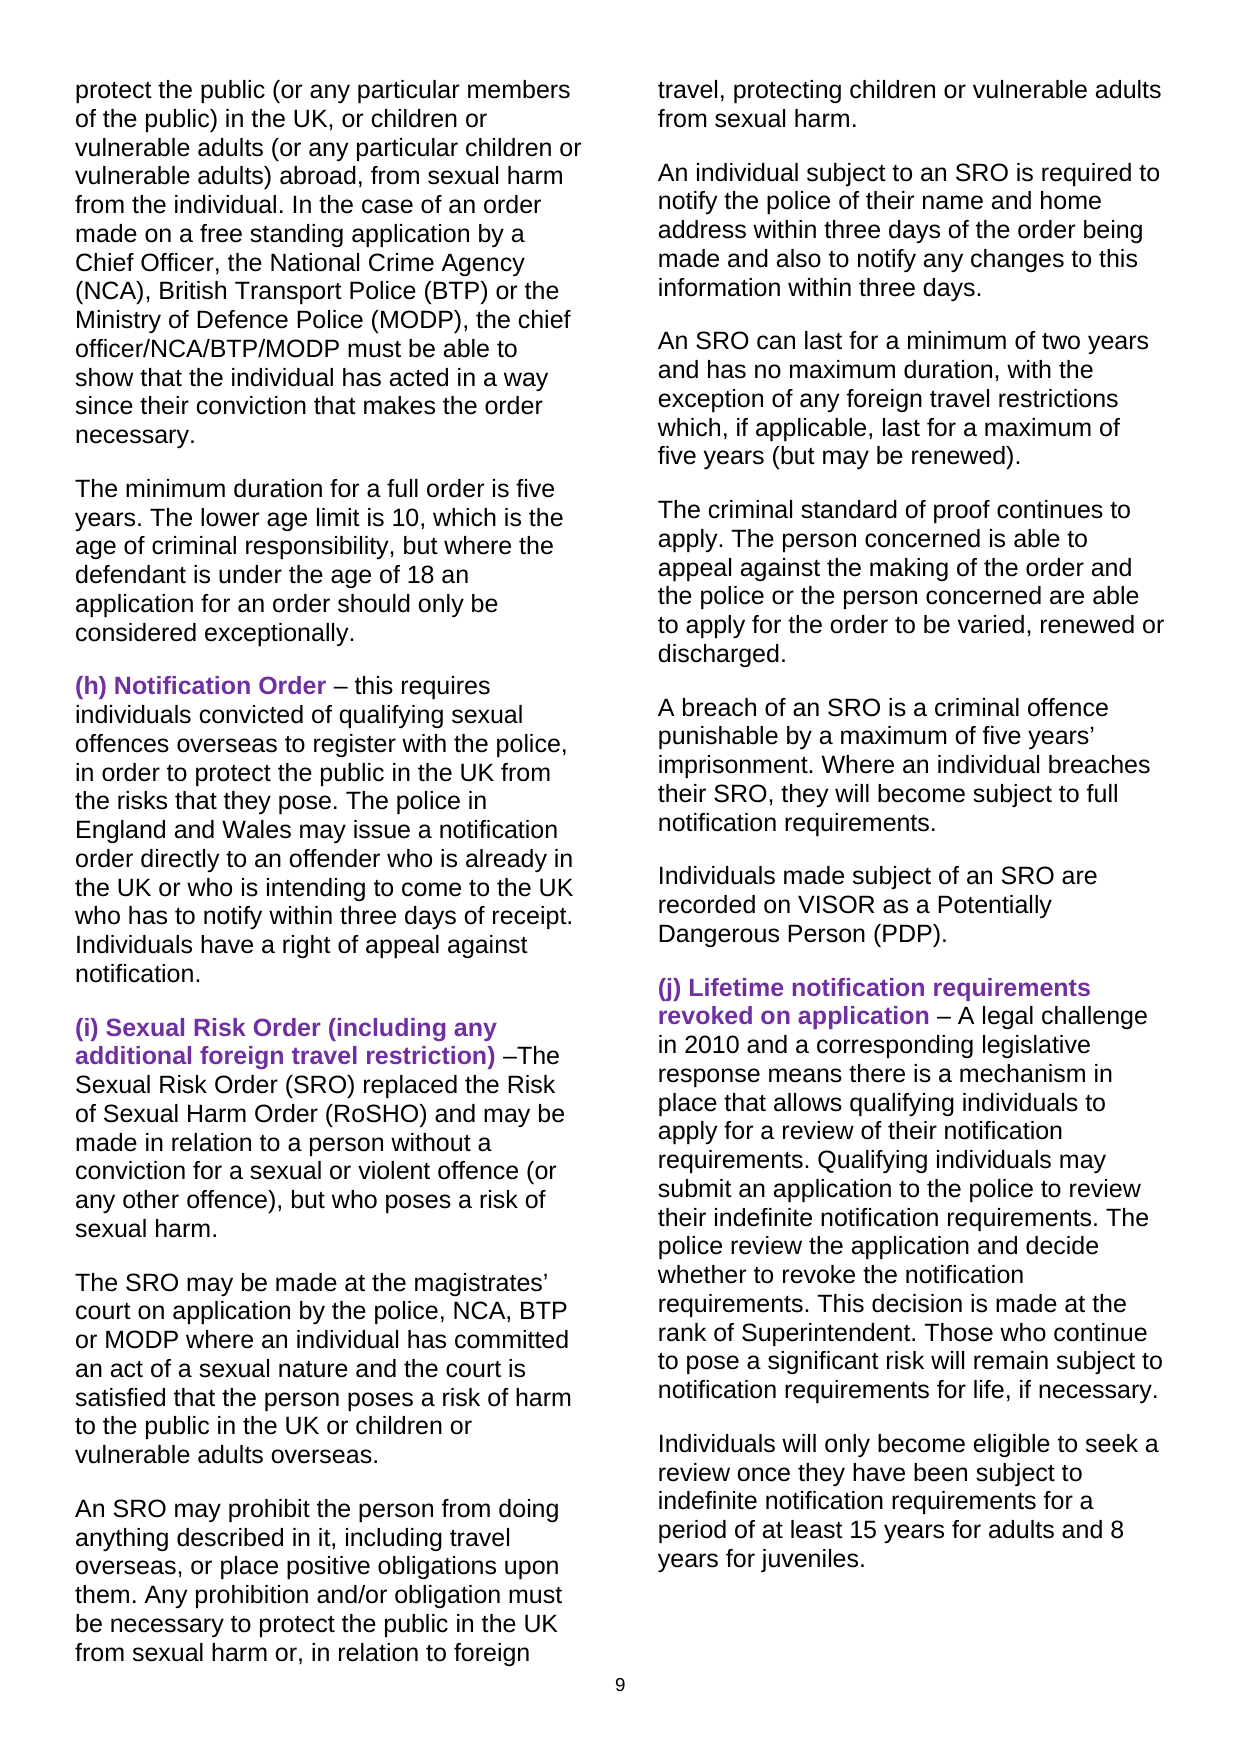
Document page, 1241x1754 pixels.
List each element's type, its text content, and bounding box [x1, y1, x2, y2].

text (h) Notification Order – this requires individuals convicted of qualifying sexual offences overseas to register with the police, in order to protect the public in the UK from the risks that they pose. The police in England and Wales may issue a notification order directly to an offender who is already in the UK or who is intending to come to the UK who has to notify within three days of receipt. Individuals have a right of appeal against notification. [75, 671, 583, 987]
text An SRO may prohibit the person from doing anything described in it, including travel overseas, or place positive obligations upon them. Any prohibition and/or obligation must be necessary to protect the public in the UK from sexual harm or, in relation to foreign travel, protecting children or vulnerable adults from sexual harm. [658, 75, 1165, 132]
text An individual subject to an SRO is required to notify the police of their name and home address within three days of the order being made and also to notify any changes to this information within three days. [658, 157, 1165, 301]
text An SRO can last for a minimum of two years and has no maximum duration, with the exception of any foreign travel restrictions which, if applicable, last for a maximum of five years (but may be renewed). [658, 326, 1165, 470]
text Individuals will only become eligible to seek a review once they have been subject to indefinite notification requirements for a period of at least 15 years for adults and 8 years for juveniles. [658, 1429, 1165, 1572]
text An SRO may prohibit the person from doing anything described in it, including travel overseas, or place positive obligations upon them. Any prohibition and/or obligation must be necessary to protect the public in the UK from sexual harm or, in relation to foreign travel, protecting children or vulnerable adults from sexual harm. [75, 1494, 583, 1666]
text The minimum duration for a full order is five years. The lower age limit is 10, which is the age of criminal responsibility, but where the defendant is under the age of 18 an application for an order should only be considered exceptionally. [75, 474, 583, 646]
text Individuals made subject of an SRO are recorded on VISOR as a Potentially Dangerous Person (PDP). [658, 861, 1165, 947]
text (i) Sexual Risk Order (including any additional foreign travel restriction) –The Sexual Risk Order (SRO) replaced the Risk of Sexual Harm Order (RoSHO) and may be made in relation to a person without a conviction for a sexual or violent offence (or any other offence), but who poses a risk of sexual harm. [75, 1012, 583, 1242]
text The SRO may be made at the magistrates’ court on application by the police, NCA, BTP or MODP where an individual has committed an act of a sexual nature and the court is satisfied that the person poses a risk of harm to the public in the UK or children or vulnerable adults overseas. [75, 1267, 583, 1469]
text The criminal standard of proof continues to apply. The person concerned is able to appeal against the making of the order and the police or the person concerned are able to apply for the order to be varied, renewed or discharged. [658, 495, 1165, 667]
text A breach of an SRO is a criminal offence punishable by a maximum of five years’ imprisonment. Where an individual breaches their SRO, they will become subject to full notification requirements. [658, 692, 1165, 836]
text (j) Lifetime notification requirements revoked on application – A legal challenge in 2010 and a corresponding legislative response means there is a mechanism in place that allows qualifying individuals to apply for a review of their notification requirements. Qualifying individuals may submit an application to the police to review their indefinite notification requirements. The police review the application and decide whether to revoke the notification requirements. This decision is made at the rank of Superintendent. Those who continue to pose a significant risk will remain subject to notification requirements for life, if necessary. [658, 972, 1165, 1404]
